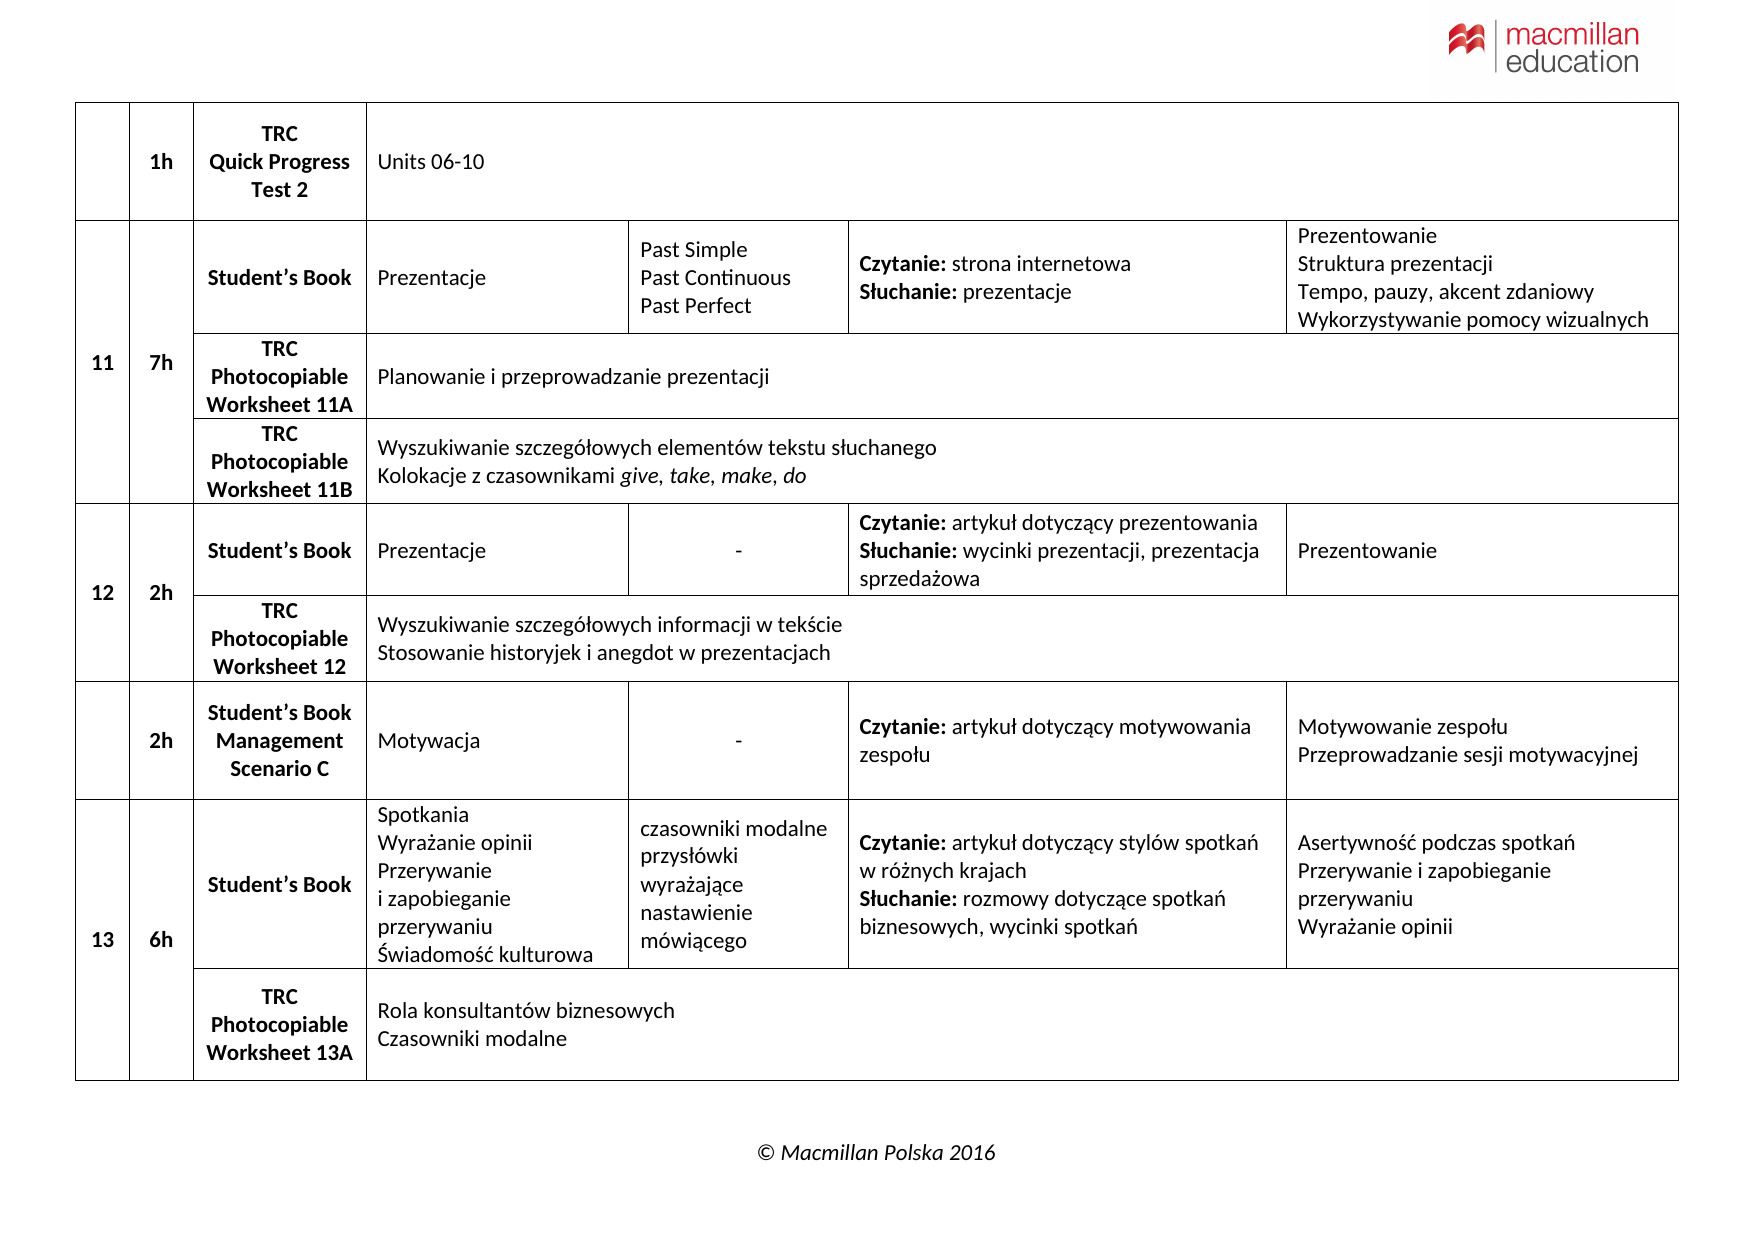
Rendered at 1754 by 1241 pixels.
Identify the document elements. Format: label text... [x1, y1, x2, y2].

table_cell Asertywność podczas spotkań Przerywanie i zapobieganie przerywaniu Wyrażanie opinii [1287, 800, 1678, 968]
table_cell Wyszukiwanie szczegółowych elementów tekstu słuchanego Kolokacje z czasownikami give, take, make, do [367, 419, 1678, 503]
table_cell Student’s Book [194, 800, 366, 968]
table_cell czasowniki modalne przysłówki wyrażające nastawienie mówiącego [629, 800, 848, 968]
table_cell TRC Photocopiable Worksheet 11A [194, 334, 366, 418]
table_cell Prezentowanie Struktura prezentacji Tempo, pauzy, akcent zdaniowy Wykorzystywanie pomocy wizualnych [1287, 221, 1678, 333]
table_cell Wyszukiwanie szczegółowych informacji w tekście Stosowanie historyjek i anegdot w prezentacjach [367, 596, 1678, 681]
table_cell Planowanie i przeprowadzanie prezentacji [367, 334, 1678, 418]
table_cell 12 [76, 504, 129, 681]
table_cell 2h [130, 504, 193, 681]
table_cell Student’s Book [194, 221, 366, 333]
table_cell Czytanie: artykuł dotyczący stylów spotkań w różnych krajach Słuchanie: rozmowy dotyczące spotkań biznesowych, wycinki spotkań [849, 800, 1286, 968]
table_cell 7h [130, 221, 193, 503]
table_cell 2h [130, 682, 193, 799]
table_cell Student’s Book Management Scenario C [194, 682, 366, 799]
table_cell - [629, 504, 848, 595]
table_cell 11 [76, 221, 129, 503]
picture [1425, 0, 1674, 99]
table_cell Prezentacje [367, 221, 628, 333]
table_cell Czytanie: artykuł dotyczący prezentowania Słuchanie: wycinki prezentacji, prezentacja sprzedażowa [849, 504, 1286, 595]
table_cell TRC Quick Progress Test 2 [194, 103, 366, 220]
table_cell Student’s Book [194, 504, 366, 595]
table_cell Motywowanie zespołu Przeprowadzanie sesji motywacyjnej [1287, 682, 1678, 799]
table_cell TRC Photocopiable Worksheet 12 [194, 596, 366, 681]
table_cell Past Simple Past Continuous Past Perfect [629, 221, 848, 333]
table_cell TRC Photocopiable Worksheet 13A [194, 969, 366, 1080]
table_cell Motywacja [367, 682, 628, 799]
table_cell Spotkania Wyrażanie opinii Przerywanie i zapobieganie przerywaniu Świadomość kulturowa [367, 800, 628, 968]
table_cell TRC Photocopiable Worksheet 11B [194, 419, 366, 503]
table_cell 6h [130, 800, 193, 1080]
table_cell Rola konsultantów biznesowych Czasowniki modalne [367, 969, 1678, 1080]
table_cell Units 06-10 [367, 103, 1678, 220]
table_cell Czytanie: artykuł dotyczący motywowania zespołu [849, 682, 1286, 799]
table_cell [76, 103, 129, 220]
table_cell [76, 682, 129, 799]
table_cell - [629, 682, 848, 799]
table_cell Czytanie: strona internetowa Słuchanie: prezentacje [849, 221, 1286, 333]
table_cell Prezentacje [367, 504, 628, 595]
table_cell Prezentowanie [1287, 504, 1678, 595]
table_cell 13 [76, 800, 129, 1080]
table_cell 1h [130, 103, 193, 220]
